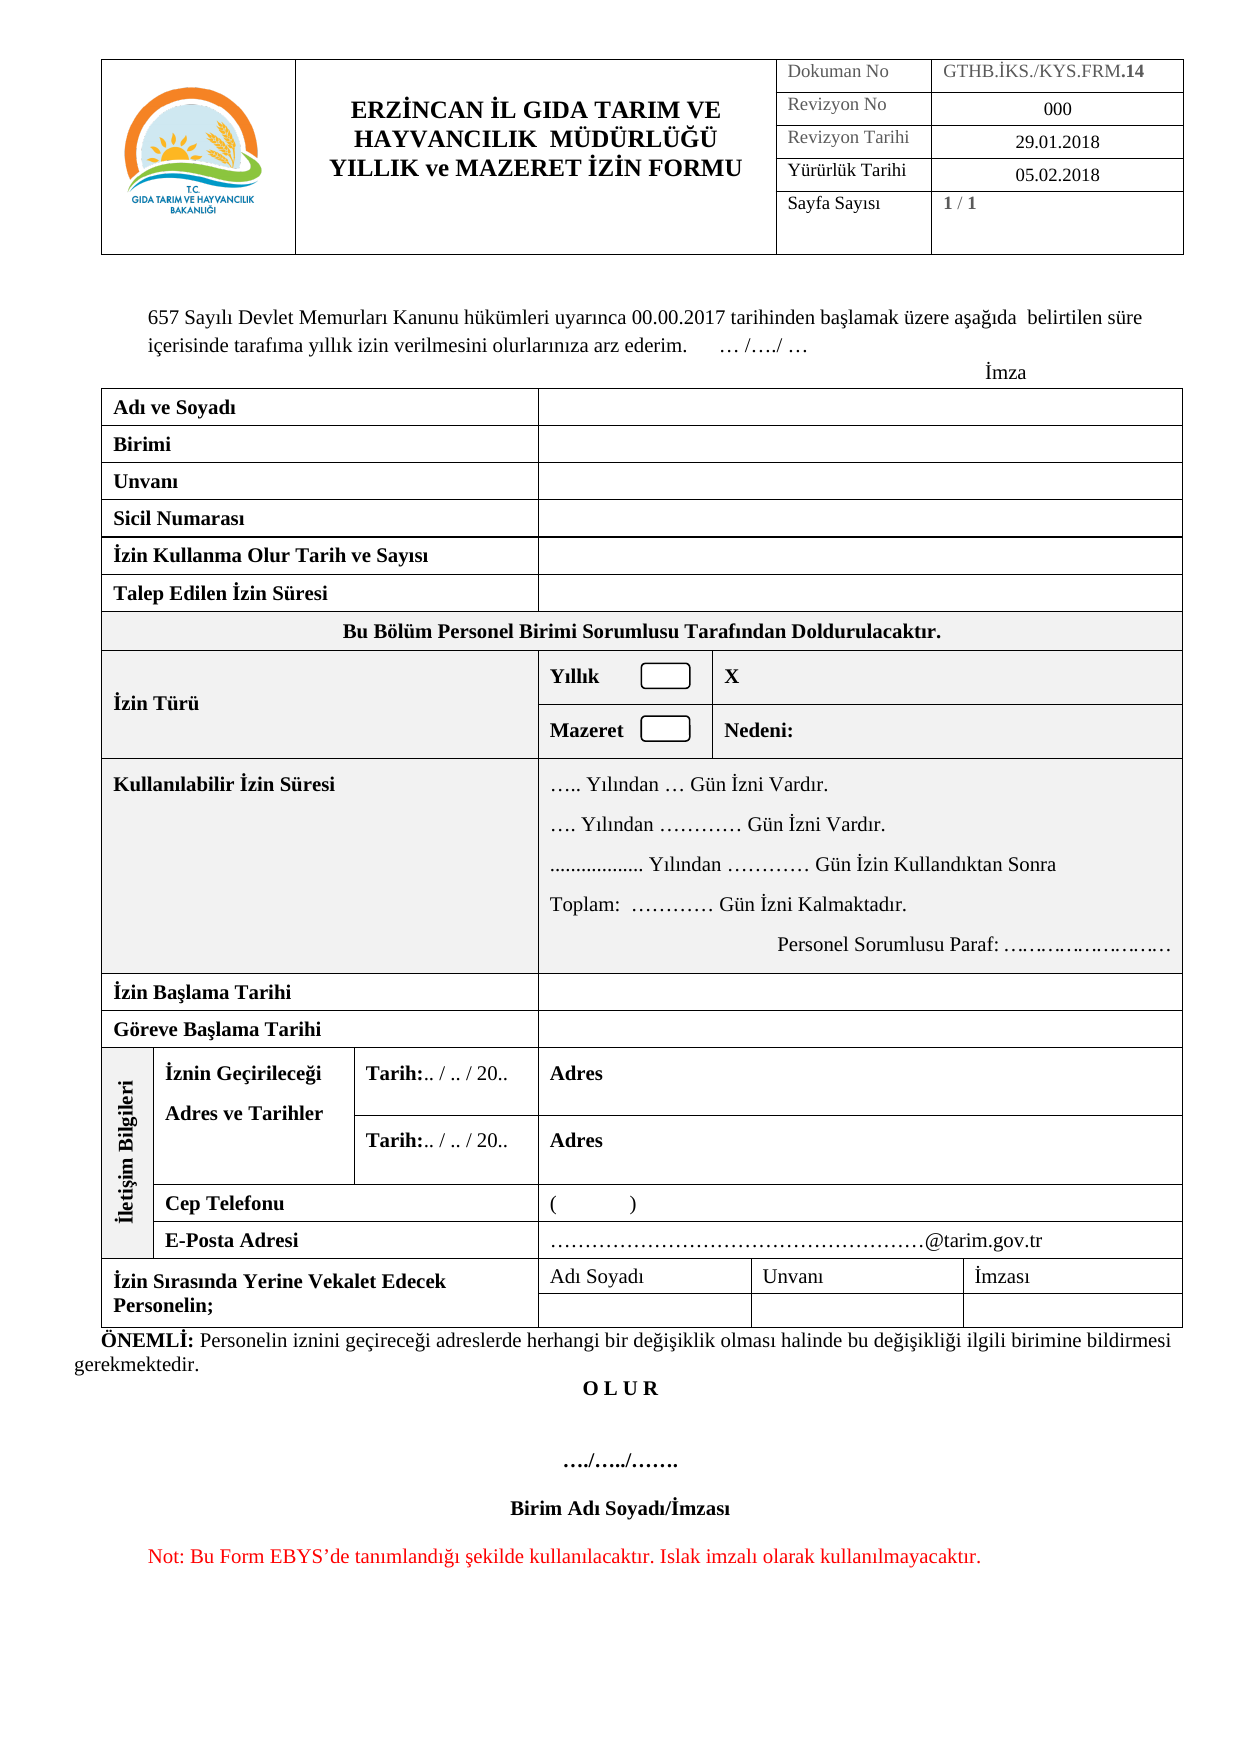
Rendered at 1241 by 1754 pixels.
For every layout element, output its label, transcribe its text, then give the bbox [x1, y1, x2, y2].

picture [115, 72, 271, 229]
table_cell İletişim Bilgileri [102, 1048, 153, 1258]
table_cell [539, 538, 1182, 573]
table_cell Talep Edilen İzin Süresi [102, 575, 538, 611]
table_cell Cep Telefonu [154, 1185, 538, 1221]
text 657 Sayılı Devlet Memurları Kanunu hükümleri uyarınca 00.00.2017 tarihinden başlamak üzere aşağıda belirtilen süre içerisinde tarafıma yıllık izin verilmesini olurlarınıza arz ederim. … /…./ … [148, 305, 1181, 357]
table_cell İzin Kullanma Olur Tarih ve Sayısı [102, 538, 538, 573]
table_cell İznin Geçirileceği Adres ve Tarihler [154, 1048, 354, 1184]
table_cell Kullanılabilir İzin Süresi [102, 759, 538, 973]
text …./…../……. [148, 1448, 1092, 1472]
table_cell Adres [539, 1116, 1182, 1184]
table_cell ………………………………………………@tarim.gov.tr [539, 1222, 1182, 1258]
table_cell [539, 426, 1182, 462]
table_cell Nedeni: [713, 705, 1182, 758]
table_cell Bu Bölüm Personel Birimi Sorumlusu Tarafından Doldurulacaktır. [102, 612, 1182, 650]
table_cell [539, 500, 1182, 536]
table_cell [539, 463, 1182, 499]
table_cell İmzası [964, 1259, 1182, 1292]
table_cell İzin Türü [102, 651, 538, 758]
table_cell Adres [539, 1048, 1182, 1115]
table_cell [539, 1011, 1182, 1047]
table_cell Yıllık [539, 651, 712, 704]
table_cell E-Posta Adresi [154, 1222, 538, 1258]
table_cell Adı Soyadı [539, 1259, 751, 1292]
table_cell ( ) [539, 1185, 1182, 1221]
table_cell [539, 1294, 751, 1327]
table_cell Sicil Numarası [102, 500, 538, 536]
table_cell Unvanı [102, 463, 538, 499]
table_cell [964, 1294, 1182, 1327]
text ÖNEMLİ: Personelin iznini geçireceği adreslerde herhangi bir değişiklik olması halinde bu değişikliği ilgili birimine bildirmesi gerekmektedir. [74, 1328, 1181, 1376]
text İmza [885, 360, 1092, 384]
table_cell ….. Yılından … Gün İzni Vardır. …. Yılından ………… Gün İzni Vardır. .................. Yılından ………… Gün İzin Kullandıktan Sonra Toplam: ………… Gün İzni Kalmaktadır. Personel Sorumlusu Paraf: ……………………… [539, 759, 1182, 973]
text Not: Bu Form EBYS’de tanımlandığı şekilde kullanılacaktır. Islak imzalı olarak kullanılmayacaktır. [148, 1544, 1092, 1568]
text O L U R [148, 1376, 1092, 1400]
table_cell Göreve Başlama Tarihi [102, 1011, 538, 1047]
table_header Adı ve Soyadı [102, 389, 538, 425]
table_cell X [713, 651, 1182, 704]
table_cell Unvanı [752, 1259, 963, 1292]
table_cell Tarih:.. / .. / 20.. [355, 1048, 538, 1115]
table_cell [539, 575, 1182, 611]
table_cell [752, 1294, 963, 1327]
table_cell Birimi [102, 426, 538, 462]
text Birim Adı Soyadı/İmzası [148, 1496, 1092, 1520]
table_header [539, 389, 1182, 425]
table_cell Tarih:.. / .. / 20.. [355, 1116, 538, 1184]
table_cell [539, 974, 1182, 1010]
table_cell Mazeret [539, 705, 712, 758]
table_cell İzin Sırasında Yerine Vekalet Edecek Personelin; [102, 1259, 538, 1327]
table_cell İzin Başlama Tarihi [102, 974, 538, 1010]
